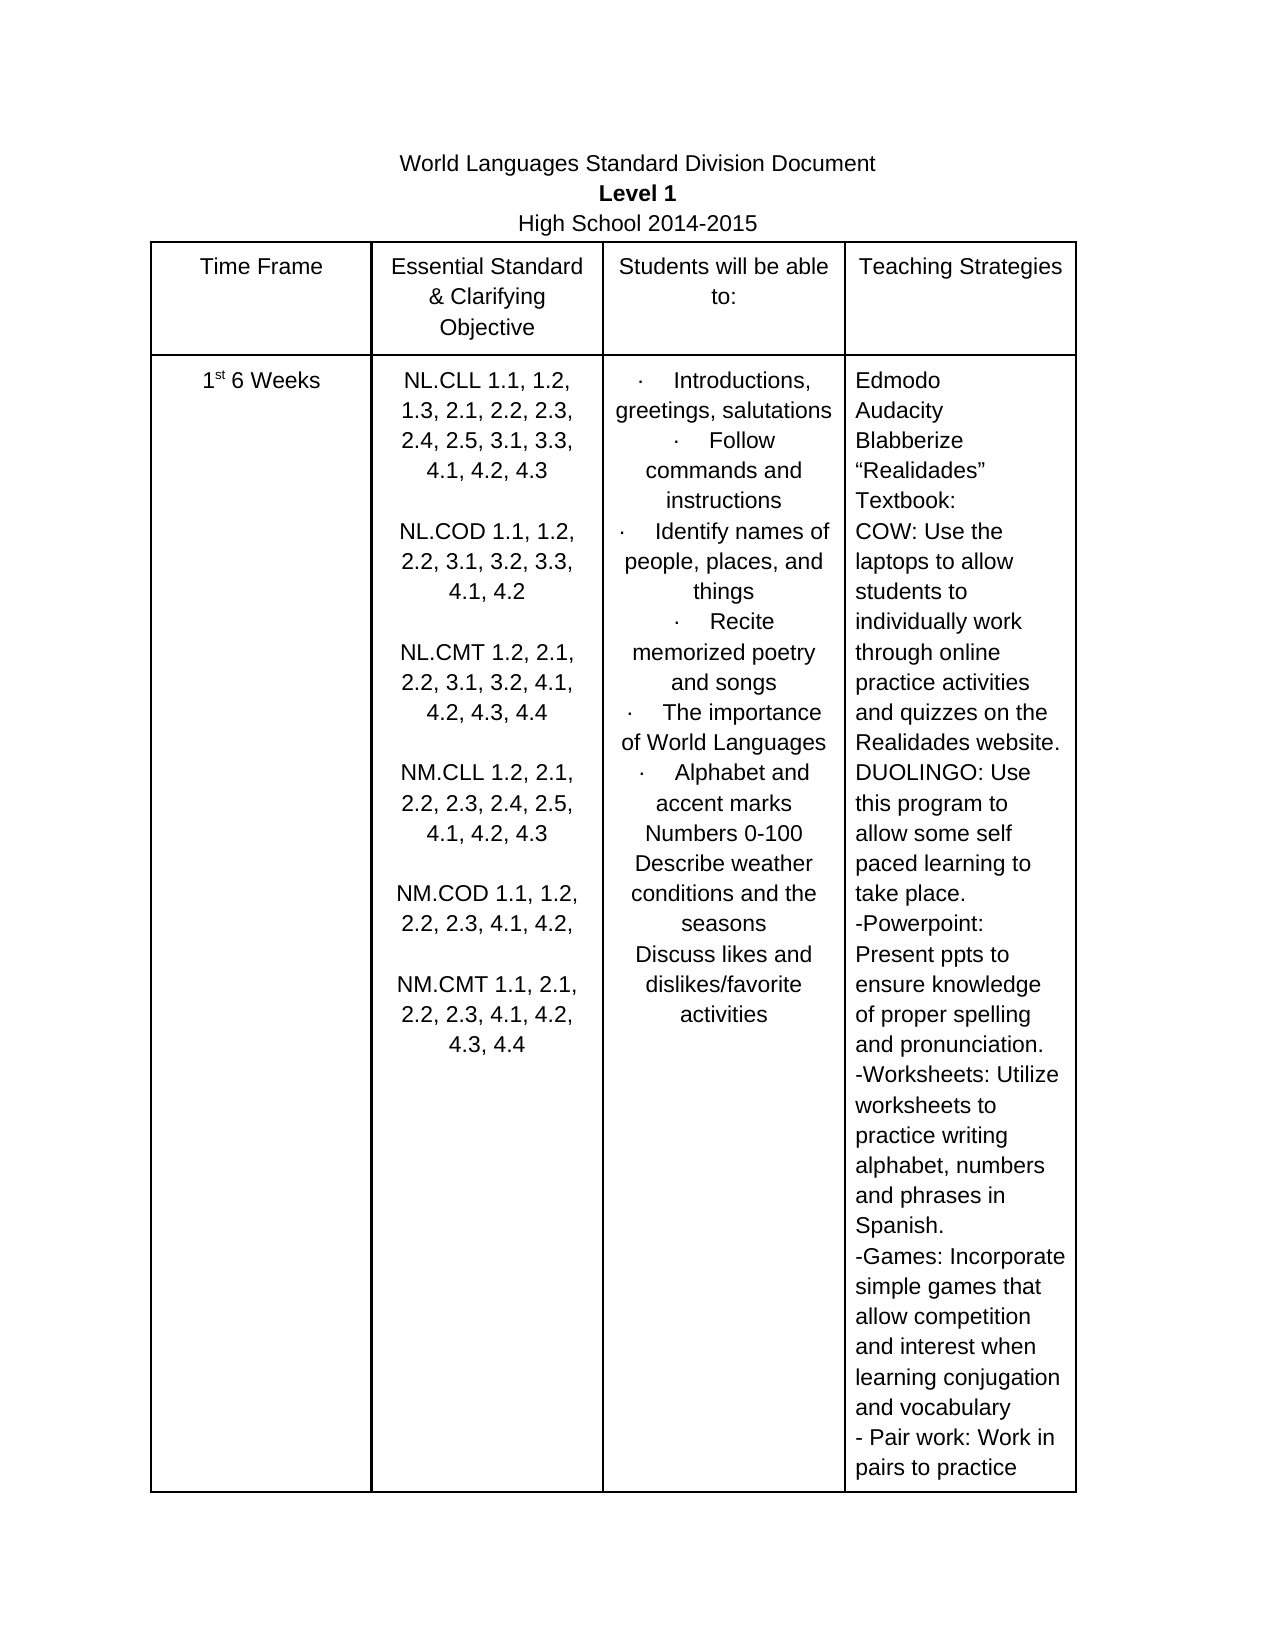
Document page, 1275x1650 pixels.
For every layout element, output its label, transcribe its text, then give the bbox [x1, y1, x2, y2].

table_header Students will be able to: [604, 243, 844, 354]
table_cell 1st 6 Weeks [152, 356, 370, 1491]
table_header Time Frame [152, 243, 370, 354]
text World Languages Standard Division Document [150, 150, 1125, 176]
text Level 1 [150, 180, 1125, 207]
text High School 2014-2015 [150, 210, 1125, 237]
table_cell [846, 356, 1075, 1491]
table_header Teaching Strategies [846, 243, 1075, 354]
table_header Essential Standard & Clarifying Objective [373, 243, 602, 354]
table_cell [373, 356, 602, 1491]
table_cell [604, 356, 844, 1491]
